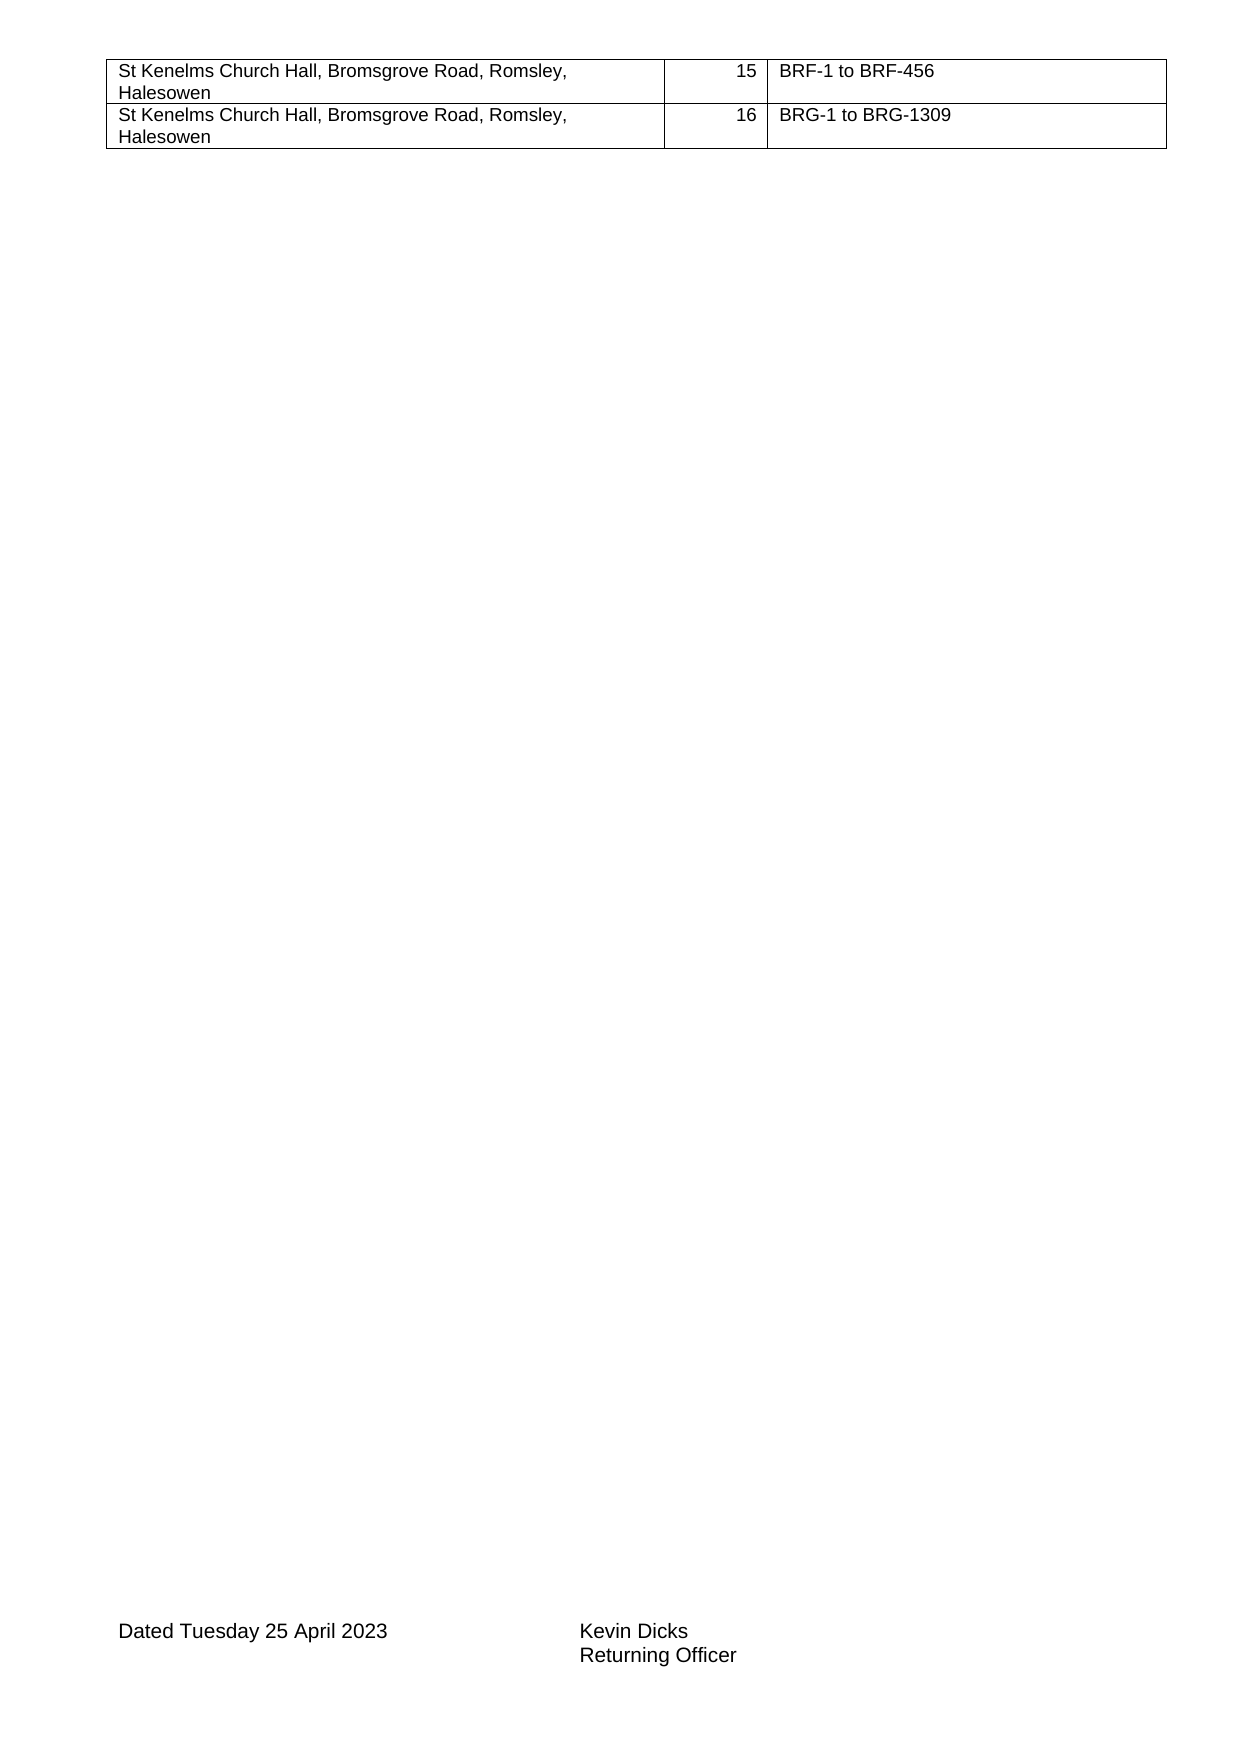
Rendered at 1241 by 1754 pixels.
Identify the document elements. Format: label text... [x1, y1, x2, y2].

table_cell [107, 104, 664, 147]
table_cell 15 [665, 60, 767, 103]
table_cell BRG-1 to BRG-1309 [768, 104, 1166, 147]
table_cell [107, 60, 664, 103]
table_cell 16 [665, 104, 767, 147]
table_cell BRF-1 to BRF-456 [768, 60, 1166, 103]
